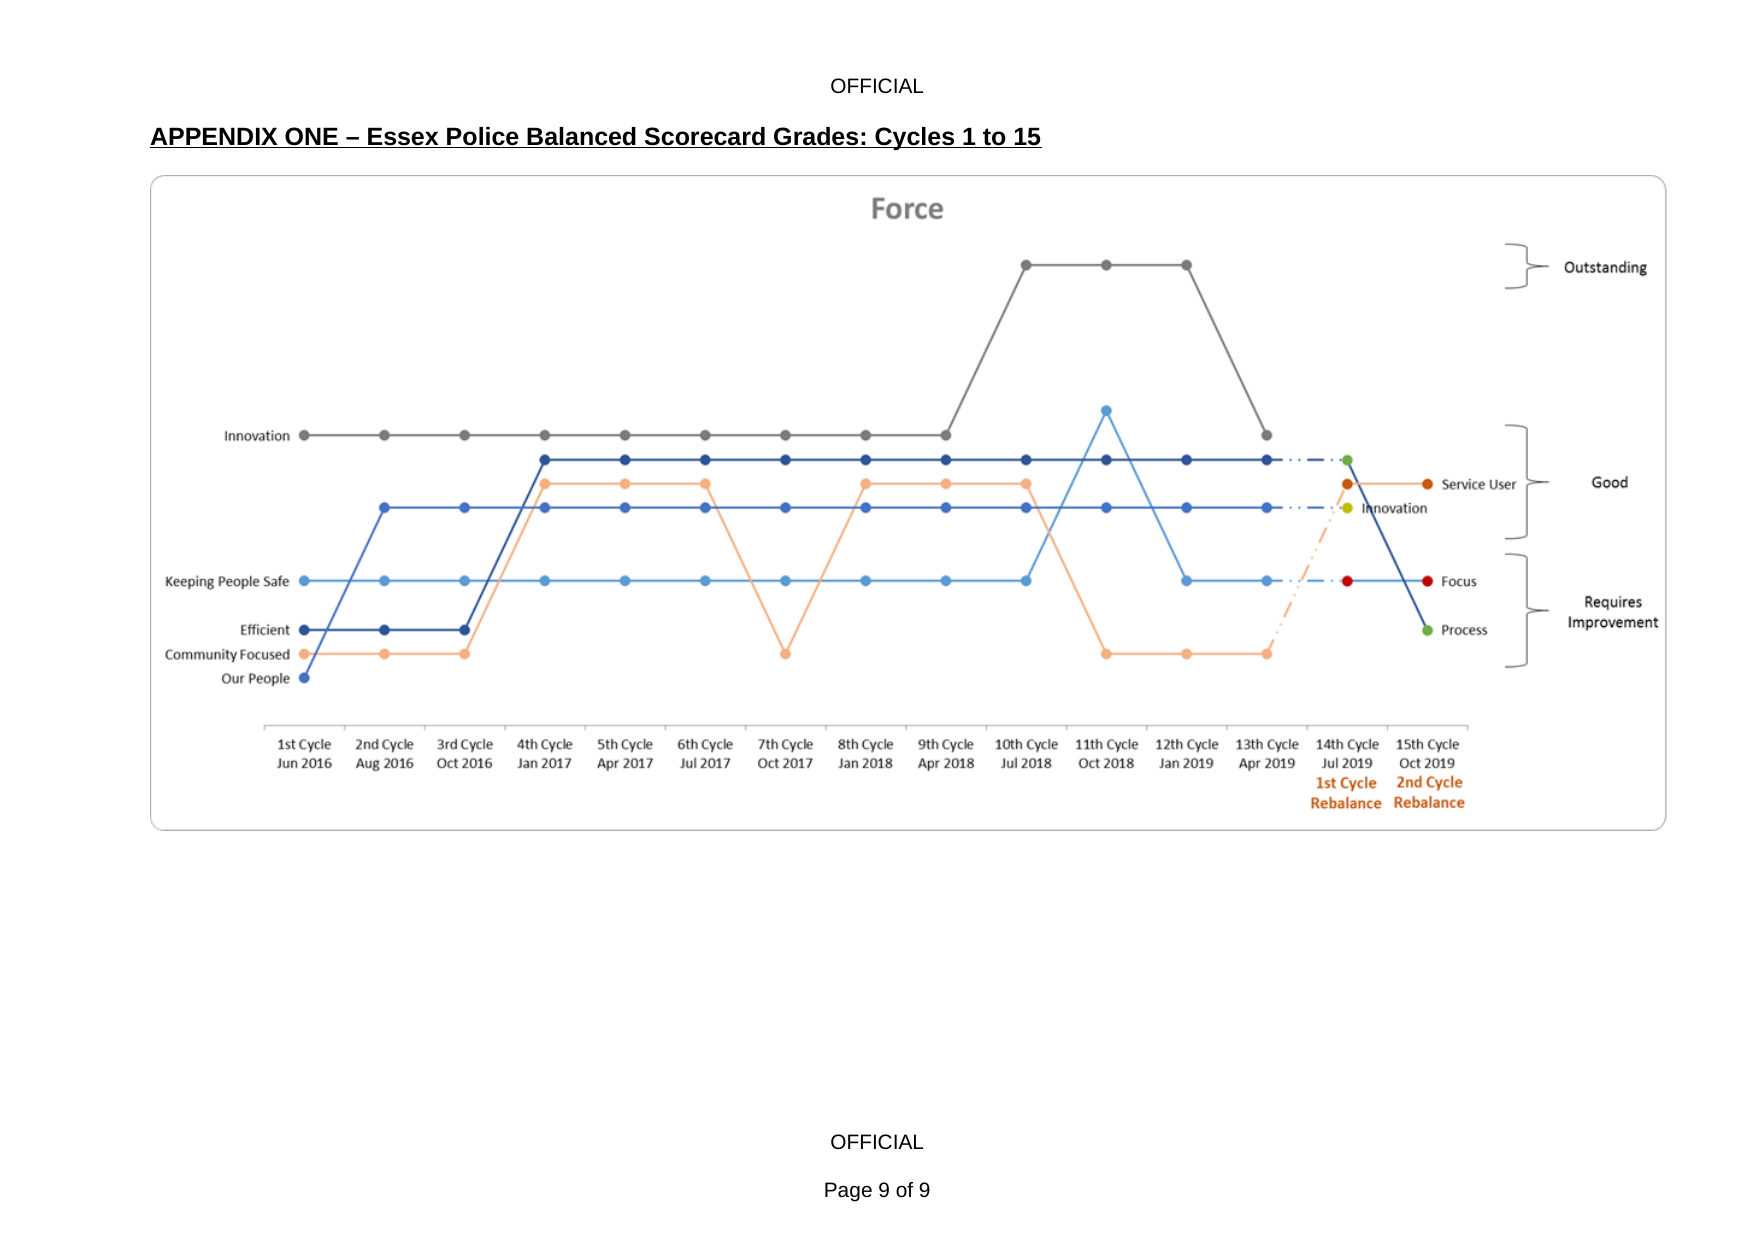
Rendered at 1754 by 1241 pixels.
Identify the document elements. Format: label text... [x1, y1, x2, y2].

picture [150, 175, 1682, 831]
text APPENDIX ONE – Essex Police Balanced Scorecard Grades: Cycles 1 to 15 [150, 122, 1604, 151]
